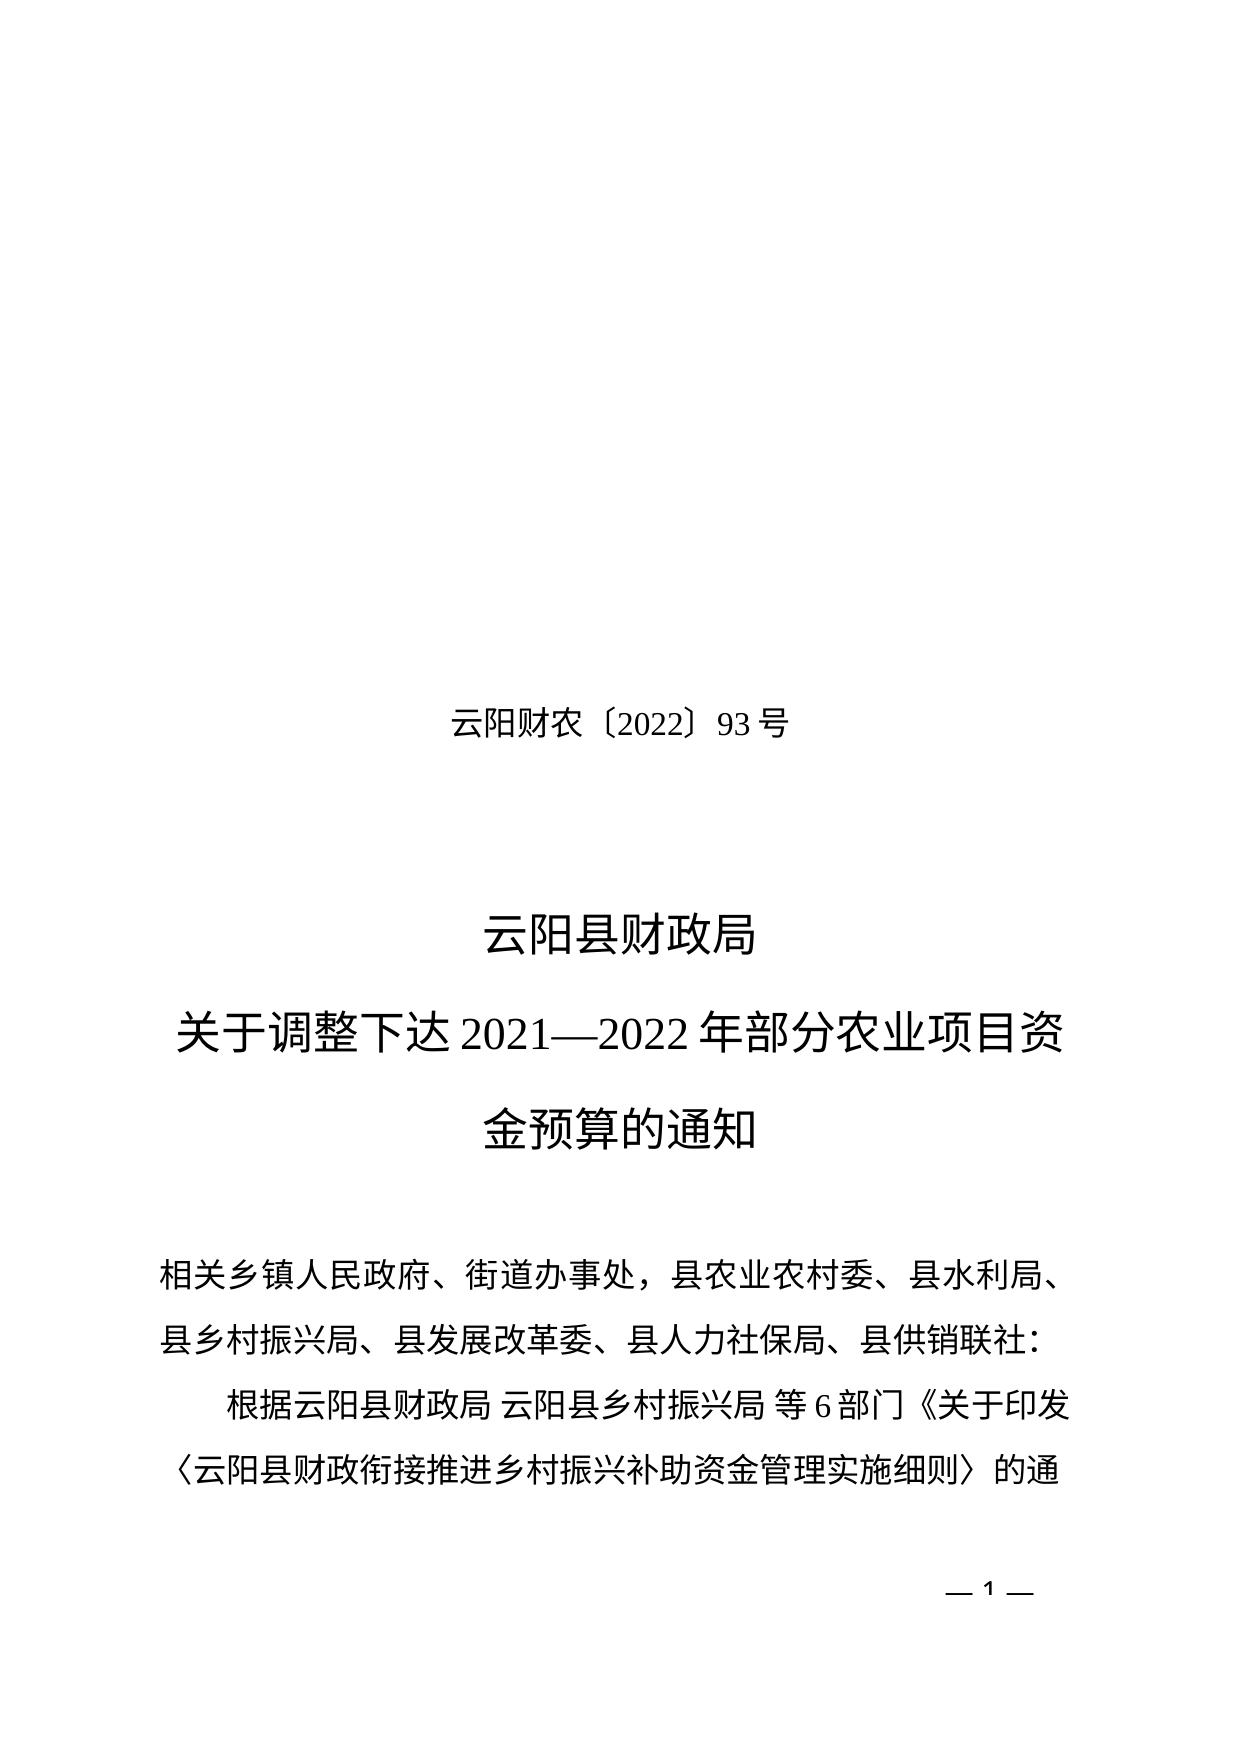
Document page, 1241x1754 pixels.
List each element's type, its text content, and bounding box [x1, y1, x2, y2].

text 云阳财农〔2022〕93号 [159, 688, 1081, 753]
text 关于调整下达2021—2022年部分农业项目资金预算的通知 [159, 980, 1081, 1175]
text 云阳县财政局 [159, 883, 1081, 980]
text 相关乡镇人民政府、街道办事处，县农业农村委、县水利局、县乡村振兴局、县发展改革委、县人力社保局、县供销联社： [159, 1240, 1081, 1370]
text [159, 1370, 1081, 1500]
